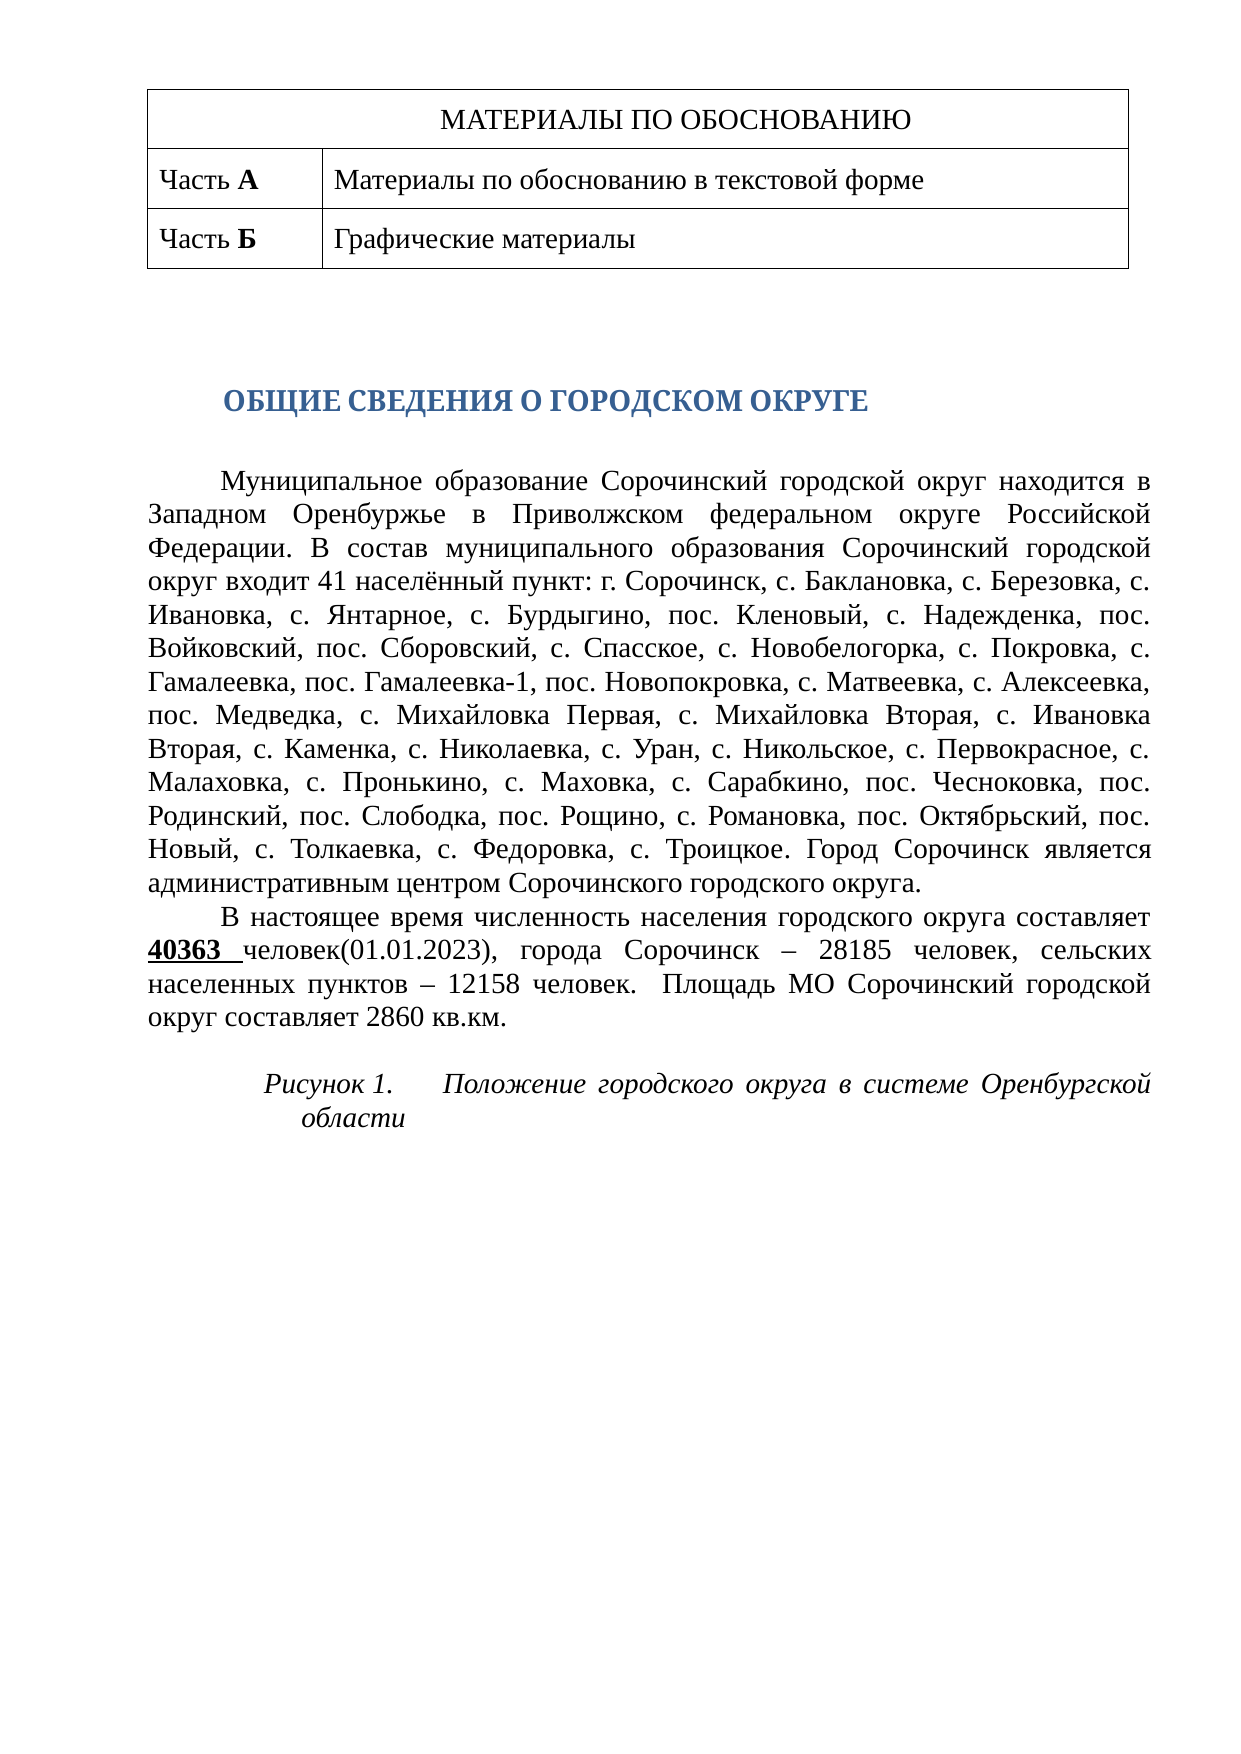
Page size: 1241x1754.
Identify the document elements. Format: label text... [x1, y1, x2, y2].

text Муниципальное образование Сорочинский городской округ находится в Западном Оренбуржье в Приволжском федеральном округе Российской Федерации. В состав муниципального образования Сорочинский городской округ входит 41 населённый пункт: г. Сорочинск, с. Баклановка, с. Березовка, с. Ивановка, с. Янтарное, с. Бурдыгино, пос. Кленовый, с. Надежденка, пос. Войковский, пос. Сборовский, с. Спасское, с. Новобелогорка, с. Покровка, с. Гамалеевка, пос. Гамалеевка-1, пос. Новопокровка, с. Матвеевка, с. Алексеевка, пос. Медведка, с. Михайловка Первая, с. Михайловка Вторая, с. Ивановка Вторая, с. Каменка, с. Николаевка, с. Уран, с. Никольское, с. Первокрасное, с. Малаховка, с. Пронькино, с. Маховка, с. Сарабкино, пос. Чесноковка, пос. Родинский, пос. Слободка, пос. Рощино, с. Романовка, пос. Октябрьский, пос. Новый, с. Толкаевка, с. Федоровка, с. Троицкое. Город Сорочинск является административным центром Сорочинского городского округа. [148, 463, 1152, 899]
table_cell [148, 90, 1128, 148]
table_cell Материалы по обоснованию в текстовой форме [323, 149, 1128, 208]
table_cell Графические материалы [323, 209, 1128, 267]
table_cell Часть Б [148, 209, 322, 267]
subtitle ОБЩИЕ СВЕДЕНИЯ О ГОРОДСКОМ ОКРУГЕ [223, 386, 1152, 419]
list Положение городского округа в системе Оренбургской области [264, 1066, 1152, 1133]
table_cell Часть А [148, 149, 322, 208]
text В настоящее время численность населения городского округа составляет 40363 человек(01.01.2023), города Сорочинск – 28185 человек, сельских населенных пунктов – 12158 человек. Площадь МО Сорочинский городской округ составляет 2860 кв.км. [148, 899, 1152, 1033]
